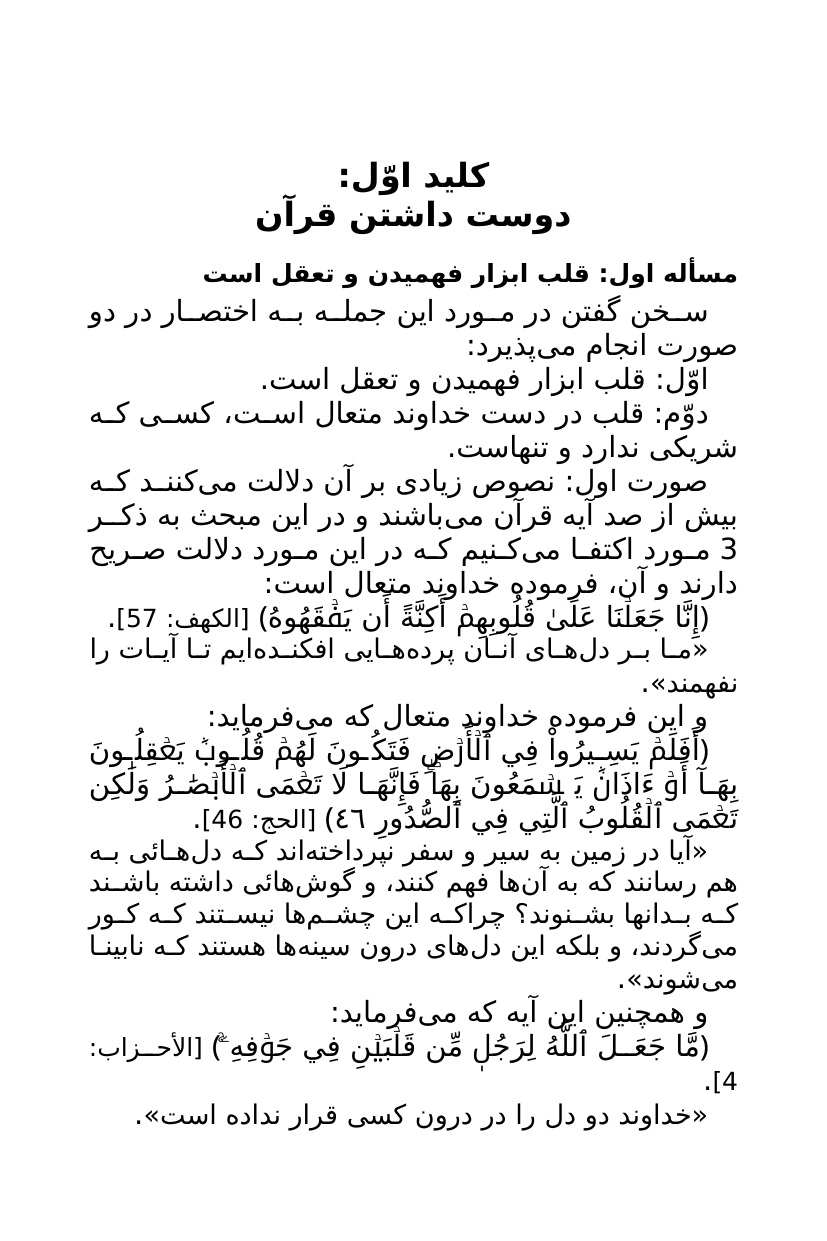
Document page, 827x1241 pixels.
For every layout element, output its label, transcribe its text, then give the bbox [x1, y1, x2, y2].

text کلید اوّل: دوست داشتن قرآن [89, 156, 738, 234]
text سخن گفتن در مورد این جمله به اختصار در دو صورت انجام می‌پذیرد: [89, 294, 738, 362]
text دوّم: قلب در دست خداوند متعال است، کسی که شریکی ندارد و تنهاست. [89, 396, 738, 464]
text «خداوند دو دل را در درون کسی قرار نداده است». [89, 1097, 738, 1131]
text «ما بر دل‌های آنان پرده‌هایی افکنده‌ایم تا آیات را نفهمند». [89, 634, 738, 699]
text ﴿مَّا جَعَلَ ٱللَّهُ لِرَجُلٖ مِّن قَلۡبَيۡنِ فِي جَوۡفِهِۦۚ﴾ [الأحزاب: 4]. [89, 1029, 738, 1097]
text مسأله اول: قلب ابزار فهمیدن و تعقل است [89, 259, 738, 288]
text و این فرموده خداوند متعال که می‌فرماید: [89, 699, 738, 733]
text اوّل: قلب ابزار فهمیدن و تعقل است. [89, 362, 738, 396]
text و همچنین این آیه که می‌فرماید: [89, 995, 738, 1029]
text ﴿أَفَلَمۡ يَسِيرُواْ فِي ٱلۡأَرۡضِ فَتَكُونَ لَهُمۡ قُلُوبٞ يَعۡقِلُونَ بِهَآ أَوۡ ءَاذَانٞ يَسۡمَعُونَ بِهَاۖ فَإِنَّهَا لَا تَعۡمَى ٱلۡأَبۡصَٰرُ وَلَٰكِن تَعۡمَى ٱلۡقُلُوبُ ٱلَّتِي فِي ٱلصُّدُورِ ٤٦﴾ [الحج: 46]. [89, 733, 738, 835]
text ﴿إِنَّا جَعَلۡنَا عَلَىٰ قُلُوبِهِمۡ أَكِنَّةً أَن يَفۡقَهُوهُ﴾ [الكهف: 57]. [89, 600, 738, 634]
text «آیا در زمین به سیر و سفر نپرداخته‌اند که دل‌هائی به هم رسانند که به آن‌ها فهم کنند، و گوش‌هائی داشته باشند که بدانها بشنوند؟ چراکه این چشم‌ها نیستند که کور می‌گردند، و بلکه این دل‌های درون سینه‌ها هستند که نابینا می‌شوند». [89, 835, 738, 995]
text صورت اول: نصوص زیادی بر آن دلالت می‌کنند که بیش از صد آیه قرآن می‌باشند و در این مبحث به ذکر 3 مورد اکتفا می‌کنیم که در این مورد دلالت صریح دارند و آن، فرموده خداوند متعال است: [89, 464, 738, 600]
